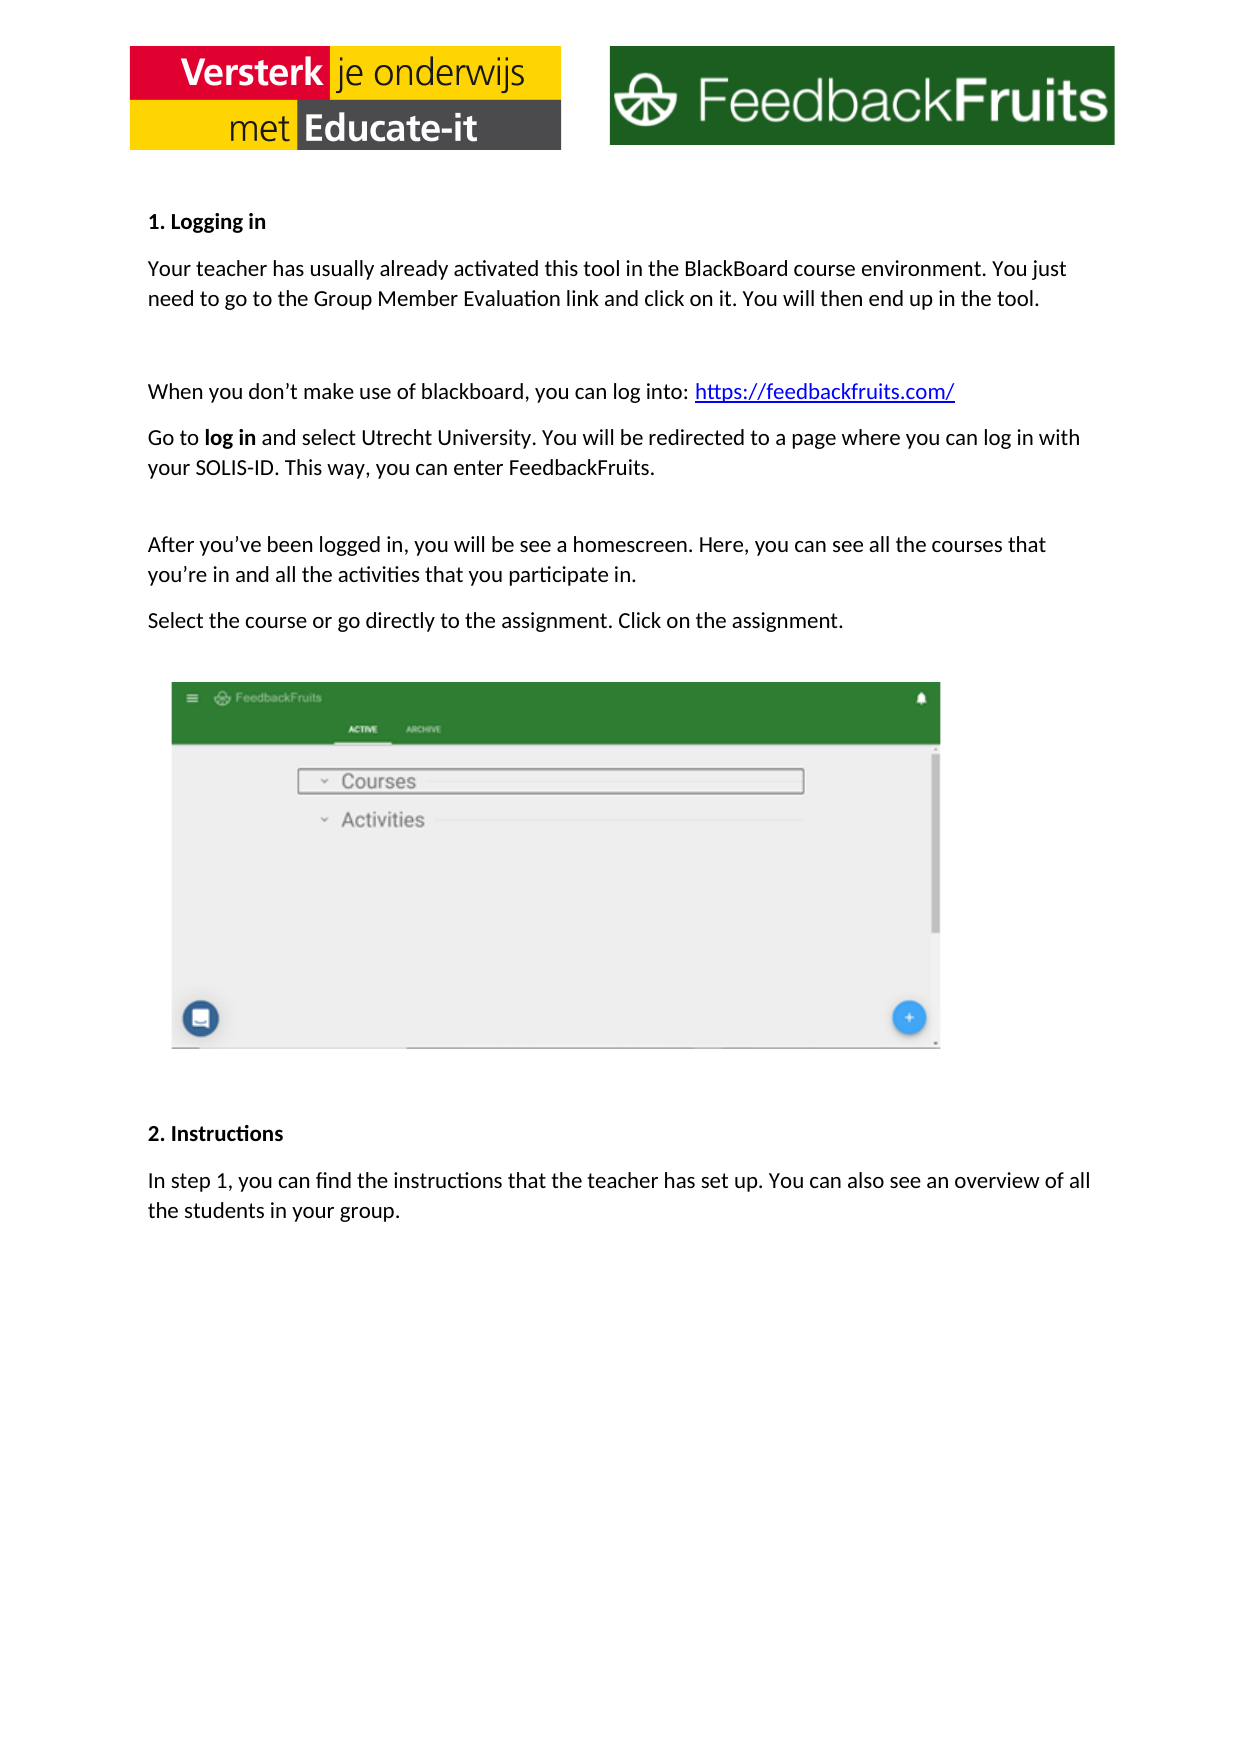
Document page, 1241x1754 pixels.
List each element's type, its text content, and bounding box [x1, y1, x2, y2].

text Your teacher has usually already activated this tool in the BlackBoard course environment. You just need to go to the Group Member Evaluation link and click on it. You will then end up in the tool. [148, 254, 1093, 312]
text Select the course or go directly to the assignment. Click on the assignment. [148, 606, 1093, 634]
text When you don’t make use of blackboard, you can log into: https://feedbackfruits.com/ [148, 377, 1093, 405]
picture [129, 46, 561, 150]
text After you’ve been logged in, you will be see a homescreen. Here, you can see all the courses that you’re in and all the activities that you participate in. [148, 530, 1093, 588]
text 2. Instructions [148, 1119, 1093, 1147]
text 1. Logging in [148, 148, 1093, 235]
picture [608, 46, 1114, 143]
text Go to log in and select Utrecht University. You will be redirected to a page where you can log in with your SOLIS-ID. This way, you can enter FeedbackFruits. [148, 423, 1093, 511]
